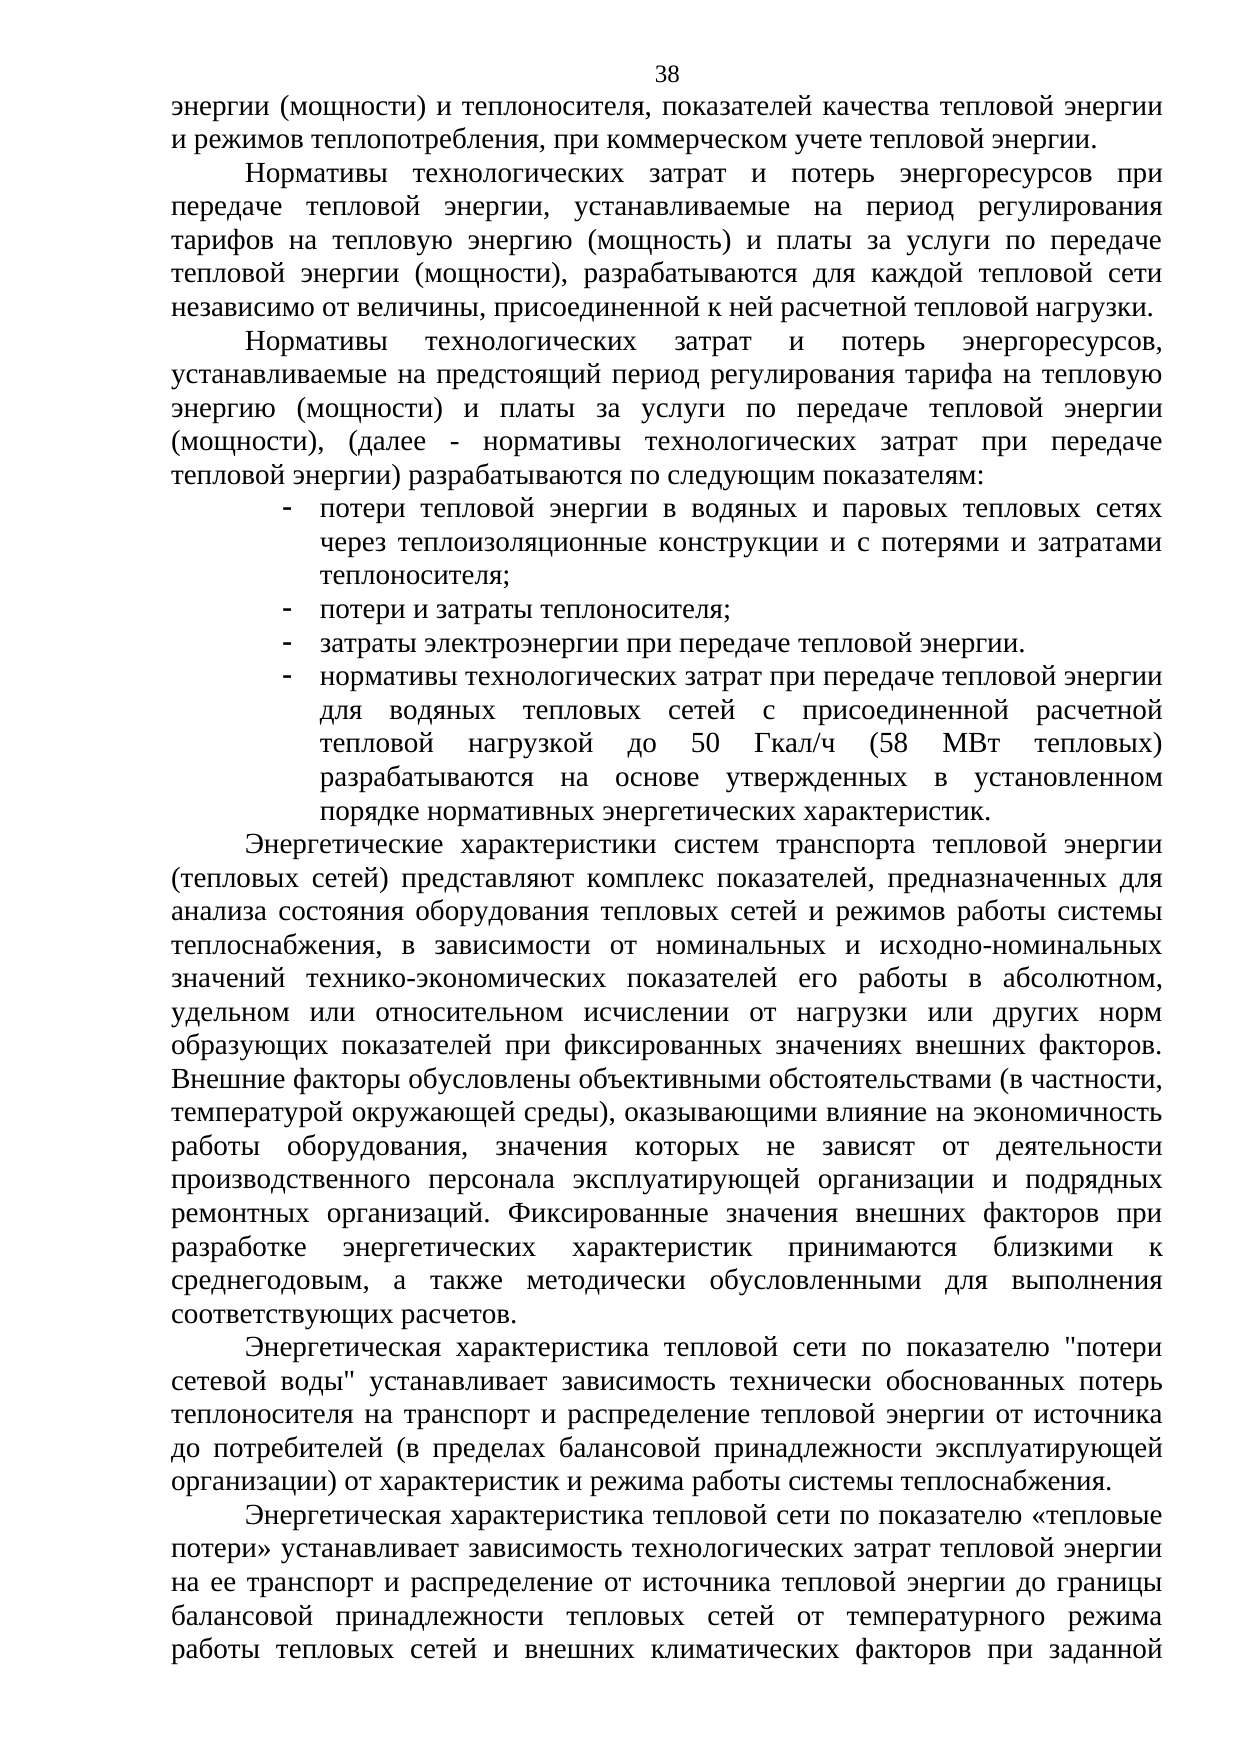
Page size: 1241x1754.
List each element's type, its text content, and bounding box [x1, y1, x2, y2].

text Энергетическая характеристика тепловой сети по показателю "потери сетевой воды" устанавливает зависимость технически обоснованных потерь теплоносителя на транспорт и распределение тепловой энергии от источника до потребителей (в пределах балансовой принадлежности эксплуатирующей организации) от характеристик и режима работы системы теплоснабжения. [171, 1329, 1163, 1497]
text Нормативы технологических затрат и потерь энергоресурсов при передаче тепловой энергии, устанавливаемые на период регулирования тарифов на тепловую энергию (мощность) и платы за услуги по передаче тепловой энергии (мощности), разрабатываются для каждой тепловой сети независимо от величины, присоединенной к ней расчетной тепловой нагрузки. [171, 155, 1163, 323]
text Энергетические характеристики систем транспорта тепловой энергии (тепловых сетей) представляют комплекс показателей, предназначенных для анализа состояния оборудования тепловых сетей и режимов работы системы теплоснабжения, в зависимости от номинальных и исходно-номинальных значений технико-экономических показателей его работы в абсолютном, удельном или относительном исчислении от нагрузки или других норм образующих показателей при фиксированных значениях внешних факторов. Внешние факторы обусловлены объективными обстоятельствами (в частности, температурой окружающей среды), оказывающими влияние на экономичность работы оборудования, значения которых не зависят от деятельности производственного персонала эксплуатирующей организации и подрядных ремонтных организаций. Фиксированные значения внешних факторов при разработке энергетических характеристик принимаются близкими к среднегодовым, а также методически обусловленными для выполнения соответствующих расчетов. [171, 826, 1163, 1329]
list потери и затраты теплоносителя; [282, 591, 1163, 625]
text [171, 1497, 1163, 1665]
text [171, 88, 1163, 155]
list потери тепловой энергии в водяных и паровых тепловых сетях через теплоизоляционные конструкции и с потерями и затратами теплоносителя; [282, 490, 1163, 591]
list нормативы технологических затрат при передаче тепловой энергии для водяных тепловых сетей с присоединенной расчетной тепловой нагрузкой до 50 Гкал/ч (58 МВт тепловых) разрабатываются на основе утвержденных в установленном порядке нормативных энергетических характеристик. [282, 658, 1163, 826]
text Нормативы технологических затрат и потерь энергоресурсов, устанавливаемые на предстоящий период регулирования тарифа на тепловую энергию (мощности) и платы за услуги по передаче тепловой энергии (мощности), (далее - нормативы технологических затрат при передаче тепловой энергии) разрабатываются по следующим показателям: [171, 323, 1163, 490]
list затраты электроэнергии при передаче тепловой энергии. [282, 625, 1163, 658]
